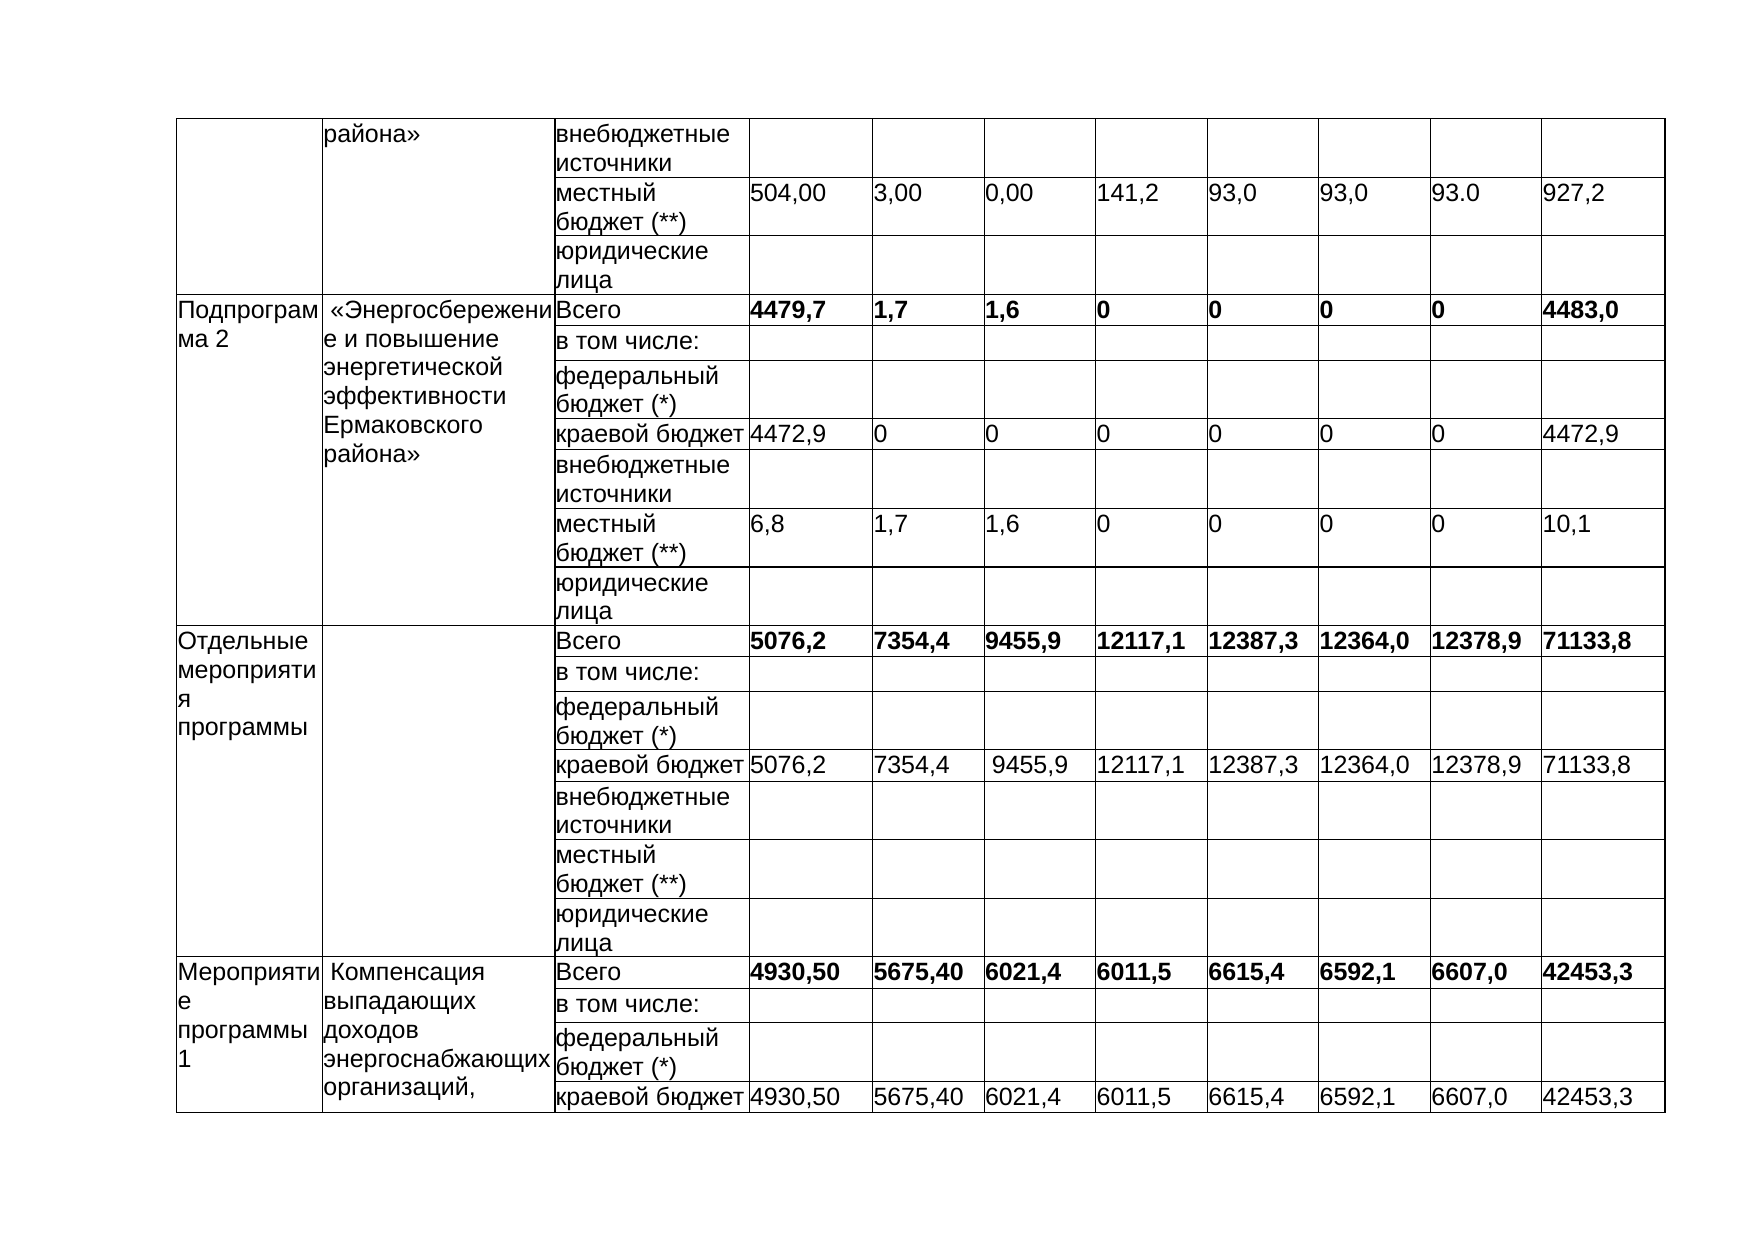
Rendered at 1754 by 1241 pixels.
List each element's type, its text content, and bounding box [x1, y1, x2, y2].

table_cell [1431, 1023, 1541, 1081]
table_cell [750, 782, 872, 839]
table_cell 7354,4 [873, 626, 984, 656]
table_cell 6615,4 [1208, 1082, 1318, 1112]
table_cell 9455,9 [985, 626, 1095, 656]
table_cell [1319, 326, 1430, 359]
table_cell краевой бюджет [556, 419, 749, 449]
table_cell 5675,40 [873, 1082, 984, 1112]
table_cell [1319, 361, 1430, 418]
table_cell 504,00 [750, 178, 872, 235]
table_cell [1096, 899, 1207, 956]
table_cell 12117,1 [1096, 626, 1207, 656]
table_cell внебюджетные источники [556, 450, 749, 508]
table_cell местный бюджет (**) [556, 509, 749, 566]
table_cell [1431, 899, 1541, 956]
table_cell [1431, 840, 1541, 898]
table_cell 6607,0 [1431, 957, 1541, 987]
table_cell [750, 1023, 872, 1081]
table_cell [1431, 989, 1541, 1022]
table_cell [873, 450, 984, 508]
table_cell [1208, 568, 1318, 625]
table_cell [1096, 989, 1207, 1022]
table_cell 0 [1096, 419, 1207, 449]
table_cell [750, 236, 872, 294]
table_cell [750, 657, 872, 691]
table_cell [1208, 989, 1318, 1022]
table_cell 1,7 [873, 295, 984, 325]
table_cell [750, 361, 872, 418]
table_cell [1208, 657, 1318, 691]
table_cell 1,7 [873, 509, 984, 566]
table_cell краевой бюджет [556, 1082, 749, 1112]
table_cell Всего [556, 295, 749, 325]
table_cell [1431, 692, 1541, 749]
table_cell 1,6 [985, 509, 1095, 566]
table_cell 42453,3 [1542, 957, 1664, 987]
table_cell [1319, 989, 1430, 1022]
table_cell Всего [556, 626, 749, 656]
table_cell в том числе: [556, 657, 749, 691]
table_cell [1208, 1023, 1318, 1081]
table_cell 6021,4 [985, 1082, 1095, 1112]
table_cell 0 [1208, 419, 1318, 449]
table_cell местный бюджет (**) [556, 840, 749, 898]
table_cell 6021,4 [985, 957, 1095, 987]
table_cell 4479,7 [750, 295, 872, 325]
table_cell [1542, 568, 1664, 625]
table_cell 0 [1208, 295, 1318, 325]
table_cell [1208, 899, 1318, 956]
table_cell [1319, 657, 1430, 691]
table_cell 0 [1431, 295, 1541, 325]
table_cell 93,0 [1208, 178, 1318, 235]
table_cell 6,8 [750, 509, 872, 566]
table_cell [1319, 119, 1430, 177]
table_cell 0 [1431, 509, 1541, 566]
table_cell [1208, 692, 1318, 749]
table_cell [1542, 989, 1664, 1022]
table_cell [1542, 236, 1664, 294]
table_cell 42453,3 [1542, 1082, 1664, 1112]
table_cell 12364,0 [1319, 626, 1430, 656]
table_cell юридические лица [556, 899, 749, 956]
table_cell «Энергосбережение и повышение энергетической эффективности Ермаковского района» [323, 295, 554, 625]
table_cell [1208, 840, 1318, 898]
table_cell [750, 692, 872, 749]
table_cell [1096, 236, 1207, 294]
table_cell [1096, 326, 1207, 359]
table_cell 0 [985, 419, 1095, 449]
table_cell [1542, 840, 1664, 898]
table_cell 4930,50 [750, 957, 872, 987]
table_cell [1208, 236, 1318, 294]
table_cell 4472,9 [750, 419, 872, 449]
table_cell [1096, 840, 1207, 898]
table_cell 1,6 [985, 295, 1095, 325]
table_cell [1542, 361, 1664, 418]
table_cell [1096, 361, 1207, 418]
table_cell 141,2 [1096, 178, 1207, 235]
table_cell [873, 119, 984, 177]
table_cell [750, 119, 872, 177]
table_cell 0,00 [985, 178, 1095, 235]
table_cell 12387,3 [1208, 626, 1318, 656]
table_cell [1431, 326, 1541, 359]
table_cell [1431, 657, 1541, 691]
table_cell [750, 326, 872, 359]
table_cell 93.0 [1431, 178, 1541, 235]
table_cell [750, 899, 872, 956]
table_cell 12387,3 [1208, 750, 1318, 781]
table_cell местный бюджет (**) [556, 178, 749, 235]
table_cell [1208, 361, 1318, 418]
table_cell 6011,5 [1096, 957, 1207, 987]
table_cell 5675,40 [873, 957, 984, 987]
table_cell [1431, 361, 1541, 418]
table_cell краевой бюджет [556, 750, 749, 781]
table_cell [873, 899, 984, 956]
table_cell [750, 989, 872, 1022]
table_cell [1096, 1023, 1207, 1081]
table_cell [1319, 1023, 1430, 1081]
table_cell 6607,0 [1431, 1082, 1541, 1112]
table_cell [1319, 450, 1430, 508]
table_cell [1096, 657, 1207, 691]
table_cell [1208, 326, 1318, 359]
table_cell Компенсация выпадающих доходов энергоснабжающих организаций, связанных с применением государственных регулируемых цен на электрическую энергию, вырабатываемую дизельными электростанциями [323, 957, 554, 1112]
table_cell [1431, 568, 1541, 625]
table_cell [1542, 1023, 1664, 1081]
table_cell 9455,9 [985, 750, 1095, 781]
table_cell 12378,9 [1431, 626, 1541, 656]
table_cell [1542, 899, 1664, 956]
table_cell [873, 326, 984, 359]
table_cell 927,2 [1542, 178, 1664, 235]
table_cell 0 [1431, 419, 1541, 449]
table_cell [1208, 782, 1318, 839]
table_cell [985, 361, 1095, 418]
table_cell [1319, 840, 1430, 898]
table_cell [1431, 450, 1541, 508]
table_cell внебюджетные источники [556, 782, 749, 839]
table_cell 6592,1 [1319, 1082, 1430, 1112]
table_cell в том числе: [556, 326, 749, 359]
table_cell 6592,1 [1319, 957, 1430, 987]
table_cell [323, 626, 554, 956]
table_cell [1431, 236, 1541, 294]
table_cell [985, 450, 1095, 508]
table_cell [985, 840, 1095, 898]
table_cell Подпрограмма 2 [177, 295, 322, 625]
table_cell [985, 989, 1095, 1022]
table_cell [985, 657, 1095, 691]
table_cell 0 [1319, 509, 1430, 566]
table_cell [873, 361, 984, 418]
table_cell [985, 899, 1095, 956]
table_cell 12117,1 [1096, 750, 1207, 781]
table_cell 7354,4 [873, 750, 984, 781]
table_cell 93,0 [1319, 178, 1430, 235]
table_cell [1208, 119, 1318, 177]
table_cell юридические лица [556, 236, 749, 294]
table_cell [985, 236, 1095, 294]
table_cell 4930,50 [750, 1082, 872, 1112]
table_cell 12378,9 [1431, 750, 1541, 781]
table_cell [985, 782, 1095, 839]
table_cell 12364,0 [1319, 750, 1430, 781]
table_cell Отдельные мероприятия программы [177, 626, 322, 956]
table_cell [1431, 119, 1541, 177]
table_cell 6615,4 [1208, 957, 1318, 987]
table_cell 5076,2 [750, 750, 872, 781]
table_cell [873, 692, 984, 749]
table_cell 0 [873, 419, 984, 449]
table_cell [1431, 782, 1541, 839]
table_cell [750, 840, 872, 898]
table_cell [1319, 899, 1430, 956]
table_cell [750, 568, 872, 625]
table_cell [1208, 450, 1318, 508]
table_cell 3,00 [873, 178, 984, 235]
table_cell [985, 119, 1095, 177]
table_cell 10,1 [1542, 509, 1664, 566]
table_cell [1542, 450, 1664, 508]
table_cell 71133,8 [1542, 626, 1664, 656]
table_cell Мероприятие программы 1 [177, 957, 322, 1112]
table_cell [750, 450, 872, 508]
table_cell 4472,9 [1542, 419, 1664, 449]
table_cell [985, 568, 1095, 625]
table_cell [985, 326, 1095, 359]
table_cell 71133,8 [1542, 750, 1664, 781]
table_cell [873, 568, 984, 625]
table_cell [1319, 236, 1430, 294]
table_cell [1542, 782, 1664, 839]
table_cell Всего [556, 957, 749, 987]
table_cell [1319, 692, 1430, 749]
table_cell [1096, 450, 1207, 508]
table_cell 0 [1208, 509, 1318, 566]
table_cell федеральный бюджет (*) [556, 361, 749, 418]
table_cell 6011,5 [1096, 1082, 1207, 1112]
table_cell в том числе: [556, 989, 749, 1022]
table_cell [873, 989, 984, 1022]
table_cell [1319, 568, 1430, 625]
table_cell [1542, 657, 1664, 691]
table_cell [873, 236, 984, 294]
table_cell внебюджетные источники [556, 119, 749, 177]
table_cell 0 [1319, 419, 1430, 449]
table_cell [873, 1023, 984, 1081]
table_cell 0 [1096, 509, 1207, 566]
table_cell [873, 657, 984, 691]
table_cell федеральный бюджет (*) [556, 1023, 749, 1081]
table_cell юридические лица [556, 568, 749, 625]
table_cell [873, 782, 984, 839]
table_cell [1542, 119, 1664, 177]
table_cell [1319, 782, 1430, 839]
table_cell [985, 1023, 1095, 1081]
table_cell [1096, 568, 1207, 625]
table_cell [1542, 692, 1664, 749]
table_cell [873, 840, 984, 898]
table_cell [1096, 692, 1207, 749]
table_cell 5076,2 [750, 626, 872, 656]
table_cell [985, 692, 1095, 749]
table_cell [1542, 326, 1664, 359]
table_cell 4483,0 [1542, 295, 1664, 325]
table_cell 0 [1319, 295, 1430, 325]
table_cell [1096, 782, 1207, 839]
table_cell федеральный бюджет (*) [556, 692, 749, 749]
table_cell 0 [1096, 295, 1207, 325]
table_cell [1096, 119, 1207, 177]
